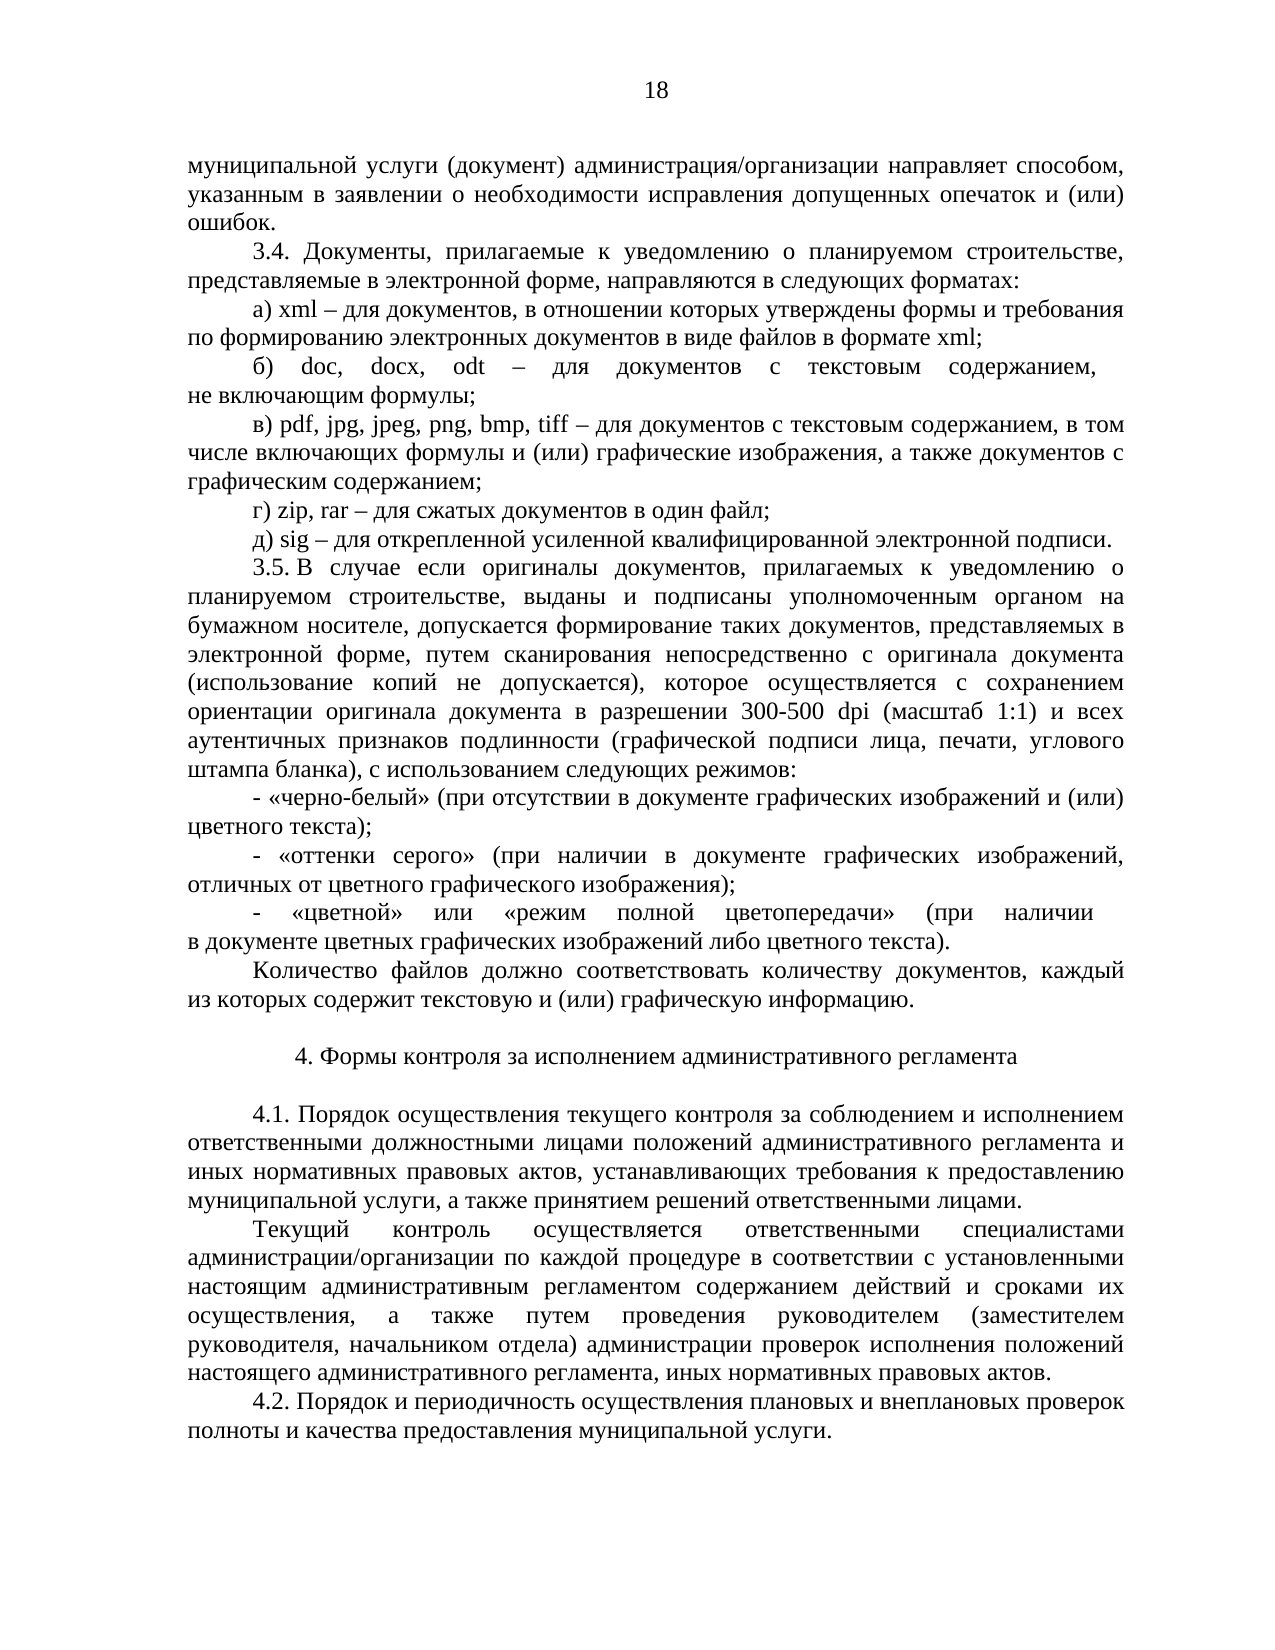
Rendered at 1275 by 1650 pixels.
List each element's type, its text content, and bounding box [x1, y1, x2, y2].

text Количество файлов должно соответствовать количеству документов, каждый из которых содержит текстовую и (или) графическую информацию. [187, 955, 1125, 1012]
text 4.1. Порядок осуществления текущего контроля за соблюдением и исполнением ответственными должностными лицами положений административного регламента и иных нормативных правовых актов, устанавливающих требования к предоставлению муниципальной услуги, а также принятием решений ответственными лицами. [187, 1099, 1125, 1214]
text 4.2. Порядок и периодичность осуществления плановых и внеплановых проверок полноты и качества предоставления муниципальной услуги. [187, 1386, 1125, 1444]
text б) doc, docx, odt – для документов с текстовым содержанием, не включающим формулы; [187, 351, 1125, 409]
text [187, 150, 1125, 236]
text г) zip, rar – для сжатых документов в один файл; [187, 495, 1125, 524]
text в) pdf, jpg, jpeg, png, bmp, tiff – для документов с текстовым содержанием, в том числе включающих формулы и (или) графические изображения, а также документов с графическим содержанием; [187, 409, 1125, 495]
text д) sig – для открепленной усиленной квалифицированной электронной подписи. [187, 524, 1125, 552]
text - «цветной» или «режим полной цветопередачи» (при наличии в документе цветных графических изображений либо цветного текста). [187, 897, 1125, 955]
text 3.5. В случае если оригиналы документов, прилагаемых к уведомлению о планируемом строительстве, выданы и подписаны уполномоченным органом на бумажном носителе, допускается формирование таких документов, представляемых в электронной форме, путем сканирования непосредственно с оригинала документа (использование копий не допускается), которое осуществляется с сохранением ориентации оригинала документа в разрешении 300-500 dpi (масштаб 1:1) и всех аутентичных признаков подлинности (графической подписи лица, печати, углового штампа бланка), с использованием следующих режимов: [187, 552, 1125, 782]
text Текущий контроль осуществляется ответственными специалистами администрации/организации по каждой процедуре в соответствии с установленными настоящим административным регламентом содержанием действий и сроками их осуществления, а также путем проведения руководителем (заместителем руководителя, начальником отдела) администрации проверок исполнения положений настоящего административного регламента, иных нормативных правовых актов. [187, 1214, 1125, 1386]
text 4. Формы контроля за исполнением административного регламента [187, 1041, 1125, 1070]
text - «черно-белый» (при отсутствии в документе графических изображений и (или) цветного текста); [187, 782, 1125, 840]
text 3.4. Документы, прилагаемые к уведомлению о планируемом строительстве, представляемые в электронной форме, направляются в следующих форматах: [187, 236, 1125, 294]
text а) xml – для документов, в отношении которых утверждены формы и требования по формированию электронных документов в виде файлов в формате xml; [187, 294, 1125, 351]
text - «оттенки серого» (при наличии в документе графических изображений, отличных от цветного графического изображения); [187, 840, 1125, 897]
